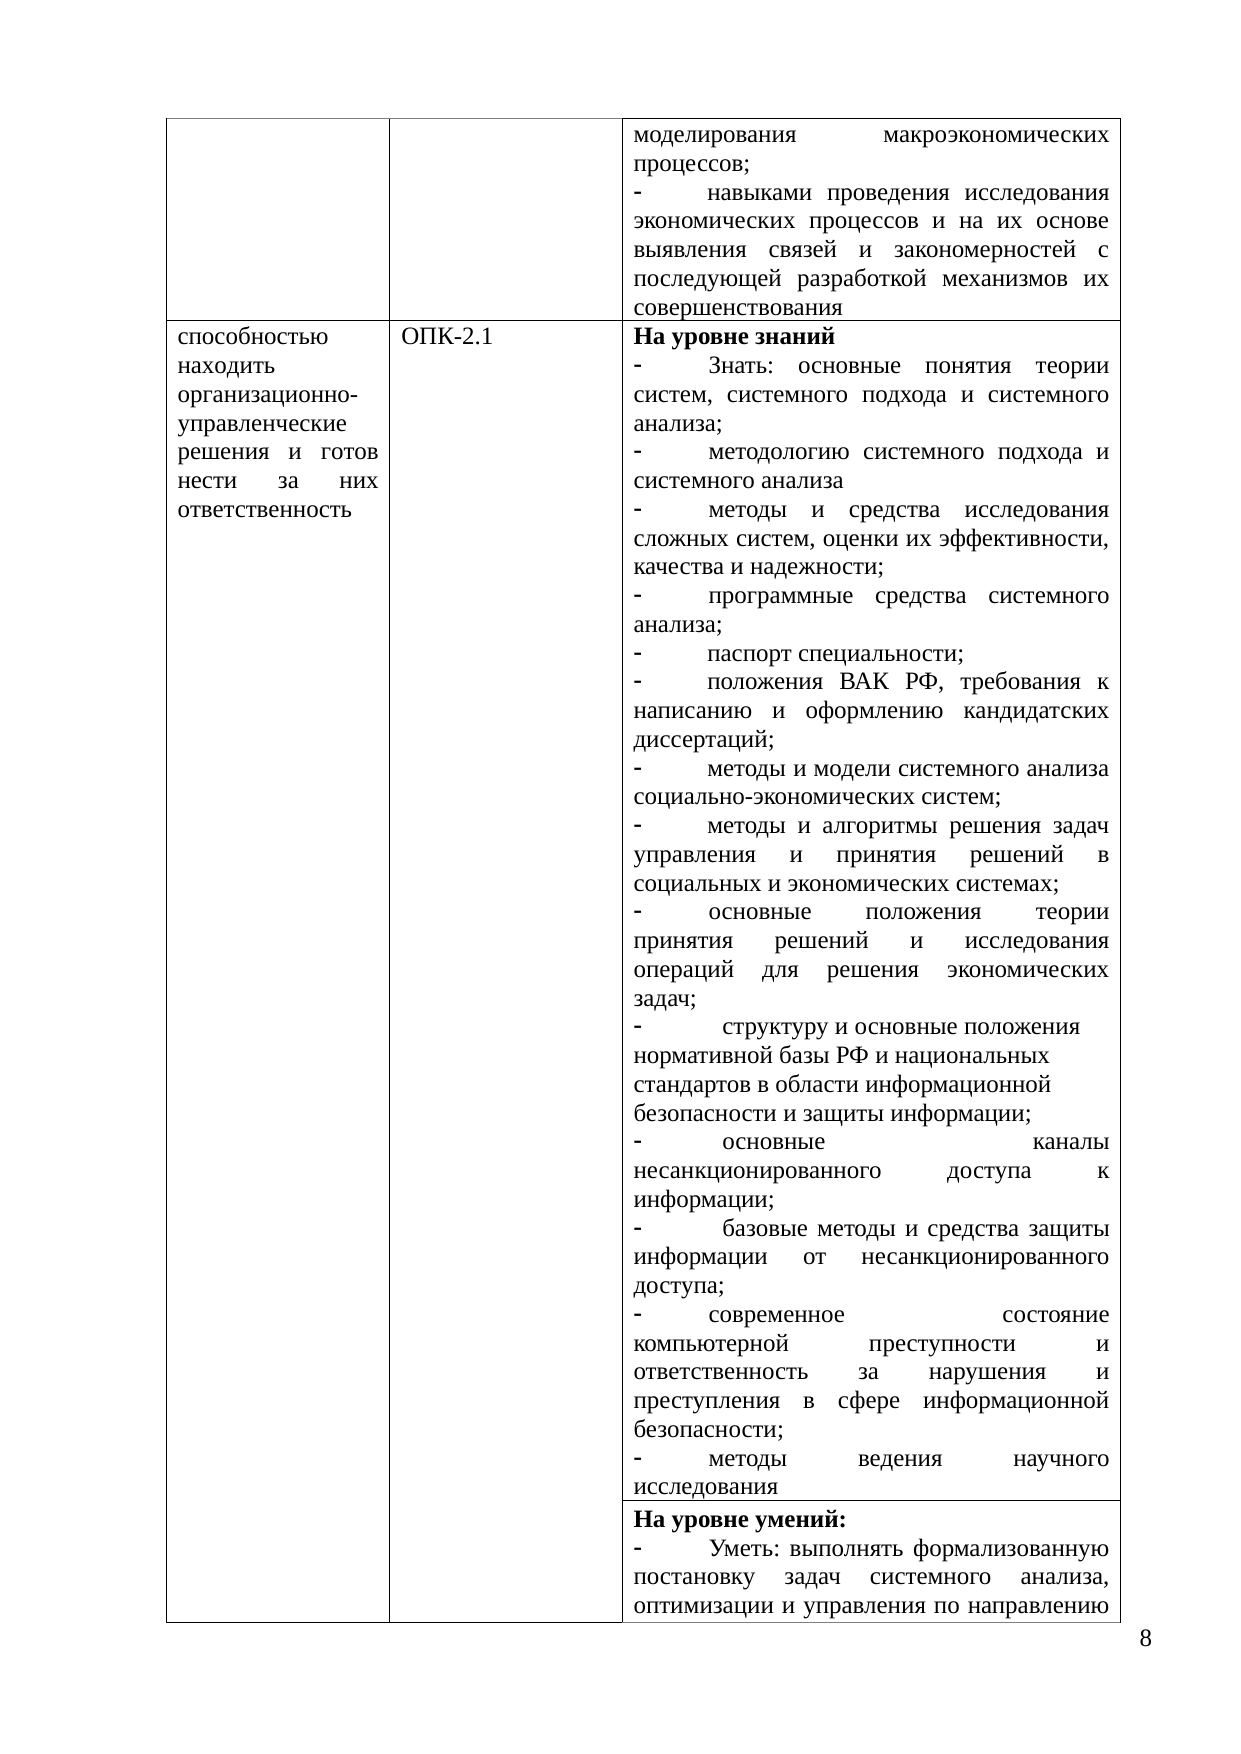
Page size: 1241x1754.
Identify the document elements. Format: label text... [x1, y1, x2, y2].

table_cell способностью находить организационно-управленческие решения и готов нести за них ответственность [167, 321, 389, 1622]
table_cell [623, 1501, 1120, 1622]
table_cell ОПК-2.1 [390, 321, 622, 1622]
table_cell На уровне знаний Знать: основные понятия теории систем, системного подхода и системного анализа; методологию системного подхода и системного анализа методы и средства исследования сложных систем, оценки их эффективности, качества и надежности; программные средства системного анализа; паспорт специальности; положения ВАК РФ, требования к написанию и оформлению кандидатских диссертаций; методы и модели системного анализа социально-экономических систем; методы и алгоритмы решения задач управления и принятия решений в социальных и экономических системах; основные положения теории принятия решений и исследования операций для решения экономических задач; структуру и основные положения нормативной базы РФ и национальных стандартов в области информационной безопасности и защиты информации; основные каналы несанкционированного доступа к информации; базовые методы и средства защиты информации от несанкционированного доступа; современное состояние компьютерной преступности и ответственность за нарушения и преступления в сфере информационной безопасности; методы ведения научного исследования [623, 321, 1120, 1500]
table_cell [623, 119, 1120, 320]
